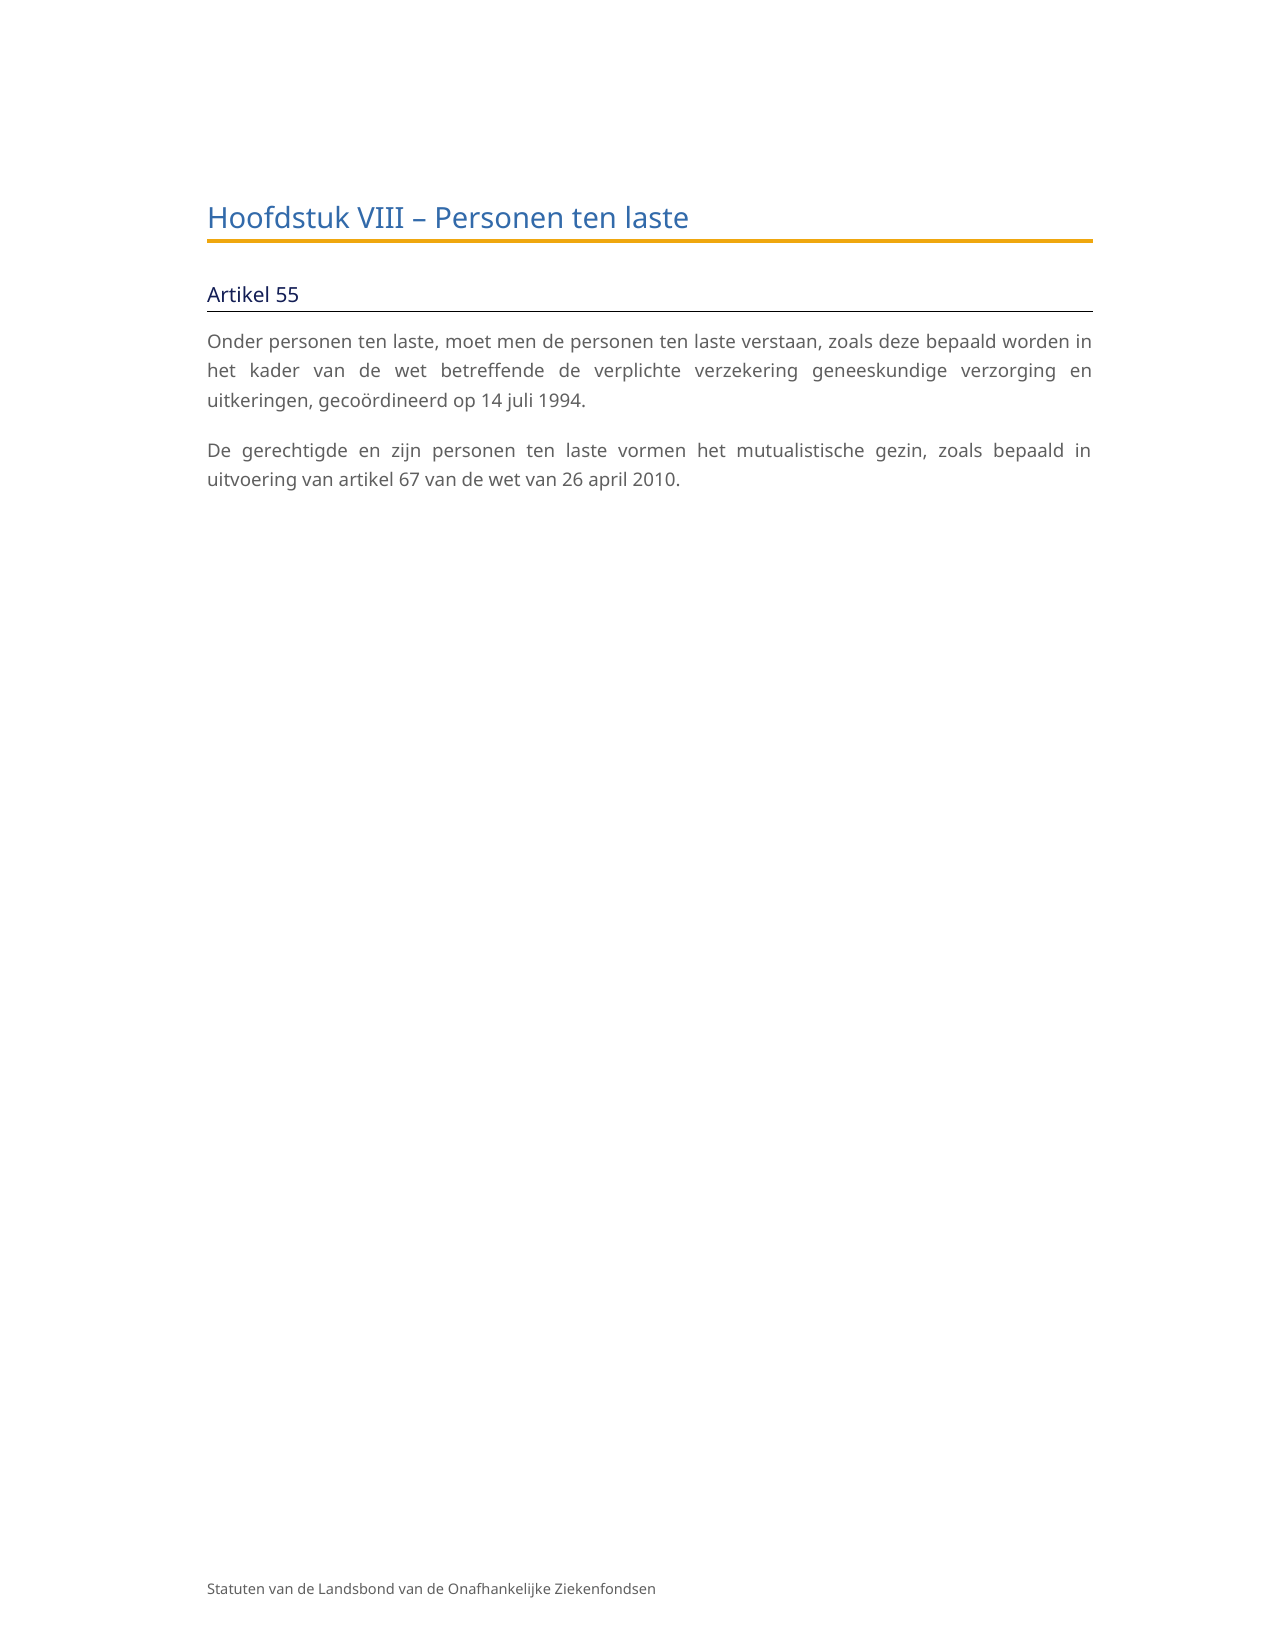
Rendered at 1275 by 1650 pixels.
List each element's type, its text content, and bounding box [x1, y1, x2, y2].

subtitle Hoofdstuk VIII – Personen ten laste [207, 198, 1093, 239]
subtitle Artikel 55 [207, 280, 1093, 311]
text De gerechtigde en zijn personen ten laste vormen het mutualistische gezin, zoals bepaald in uitvoering van artikel 67 van de wet van 26 april 2010. [207, 437, 1093, 492]
text Onder personen ten laste, moet men de personen ten laste verstaan, zoals deze bepaald worden in het kader van de wet betreffende de verplichte verzekering geneeskundige verzorging en uitkeringen, gecoördineerd op 14 juli 1994. [207, 328, 1093, 412]
